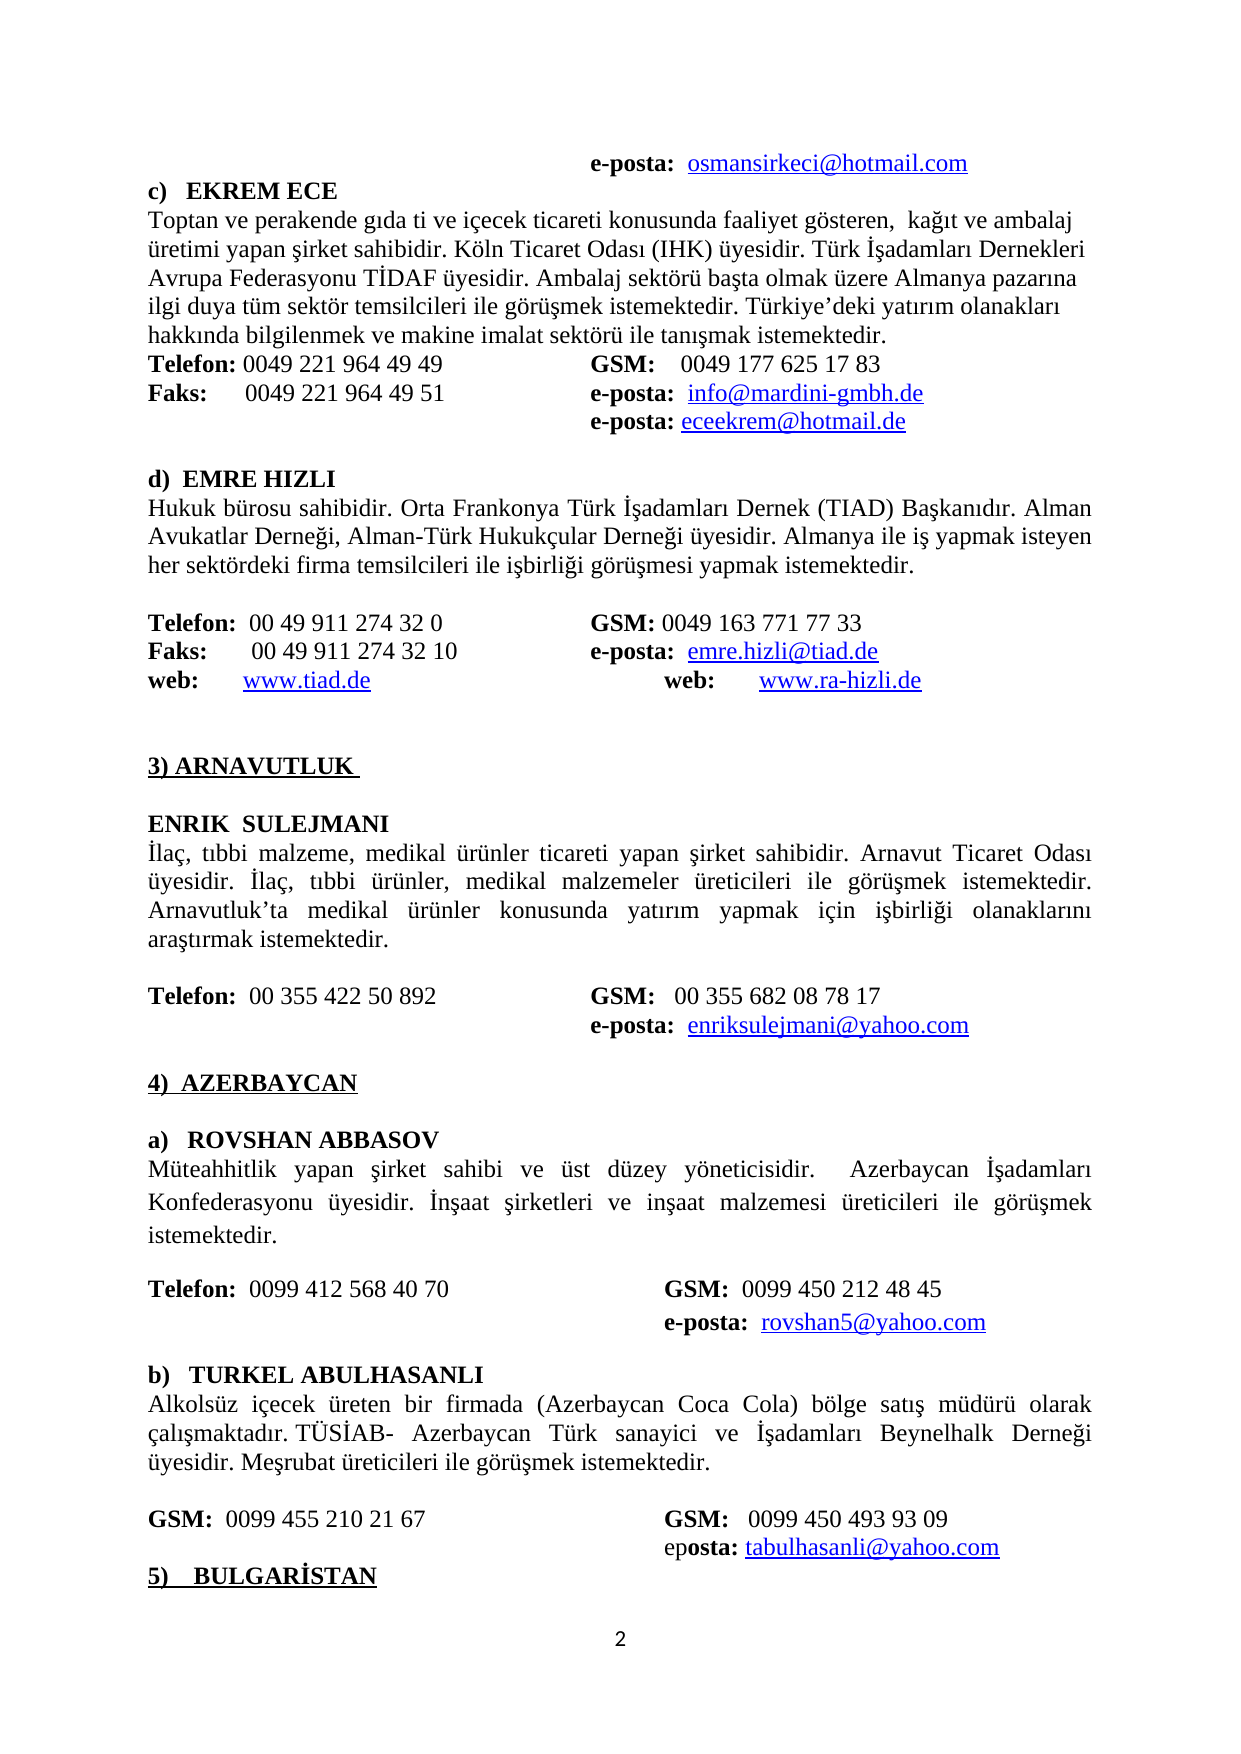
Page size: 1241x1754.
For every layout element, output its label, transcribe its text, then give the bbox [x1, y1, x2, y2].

text b) TURKEL ABULHASANLI [148, 1361, 1093, 1389]
text Müteahhitlik yapan şirket sahibi ve üst düzey yöneticisidir. Azerbaycan İşadamları Konfederasyonu üyesidir. İnşaat şirketleri ve inşaat malzemesi üreticileri ile görüşmek istemektedir. [148, 1154, 1093, 1249]
text Telefon: 00 49 911 274 32 0 GSM: 0049 163 771 77 33 [148, 608, 1093, 636]
text İlaç, tıbbi malzeme, medikal ürünler ticareti yapan şirket sahibidir. Arnavut Ticaret Odası üyesidir. İlaç, tıbbi ürünler, medikal malzemeler üreticileri ile görüşmek istemektedir. Arnavutluk’ta medikal ürünler konusunda yatırım yapmak için işbirliği olanaklarını araştırmak istemektedir. [148, 838, 1093, 953]
text ENRIK SULEJMANI [148, 809, 1093, 838]
text web: www.tiad.de web: www.ra-hizli.de [148, 665, 1093, 694]
text 5) BULGARİSTAN [148, 1561, 1093, 1590]
text c) EKREM ECE [148, 176, 1093, 205]
text 4) AZERBAYCAN [148, 1068, 1093, 1096]
text a) ROVSHAN ABBASOV [148, 1125, 1093, 1154]
text e-posta: osmansirkeci@hotmail.com [516, 148, 1093, 176]
text Telefon: 0049 221 964 49 49 GSM: 0049 177 625 17 83 [148, 349, 1093, 378]
text Faks: 00 49 911 274 32 10 e-posta: emre.hizli@tiad.de [148, 636, 1093, 665]
text Hukuk bürosu sahibidir. Orta Frankonya Türk İşadamları Dernek (TIAD) Başkanıdır. Alman Avukatlar Derneği, Alman-Türk Hukukçular Derneği üyesidir. Almanya ile iş yapmak isteyen her sektördeki firma temsilcileri ile işbirliği görüşmesi yapmak istemektedir. [148, 493, 1093, 579]
text Toptan ve perakende gıda ti ve içecek ticareti konusunda faaliyet gösteren, kağıt ve ambalaj üretimi yapan şirket sahibidir. Köln Ticaret Odası (IHK) üyesidir. Türk İşadamları Dernekleri Avrupa Federasyonu TİDAF üyesidir. Ambalaj sektörü başta olmak üzere Almanya pazarına ilgi duya tüm sektör temsilcileri ile görüşmek istemektedir. Türkiye’deki yatırım olanakları hakkında bilgilenmek ve makine imalat sektörü ile tanışmak istemektedir. [148, 205, 1093, 349]
text e-posta: enriksulejmani@yahoo.com [516, 1010, 1093, 1039]
text Telefon: 0099 412 568 40 70 GSM: 0099 450 212 48 45 e-posta: rovshan5@yahoo.com [148, 1274, 1093, 1336]
text Faks: 0049 221 964 49 51 e-posta: info@mardini-gmbh.de [148, 378, 1093, 406]
text Telefon: 00 355 422 50 892 GSM: 00 355 682 08 78 17 [148, 981, 1093, 1010]
text e-posta: eceekrem@hotmail.de [148, 406, 1093, 435]
text d) EMRE HIZLI [148, 464, 1093, 493]
text 3) ARNAVUTLUK [148, 751, 1093, 780]
text Alkolsüz içecek üreten bir firmada (Azerbaycan Coca Cola) bölge satış müdürü olarak çalışmaktadır. TÜSİAB- Azerbaycan Türk sanayici ve İşadamları Beynelhalk Derneği üyesidir. Meşrubat üreticileri ile görüşmek istemektedir. [148, 1389, 1093, 1476]
text GSM: 0099 455 210 21 67 GSM: 0099 450 493 93 09 eposta: tabulhasanli@yahoo.com [148, 1504, 1093, 1561]
